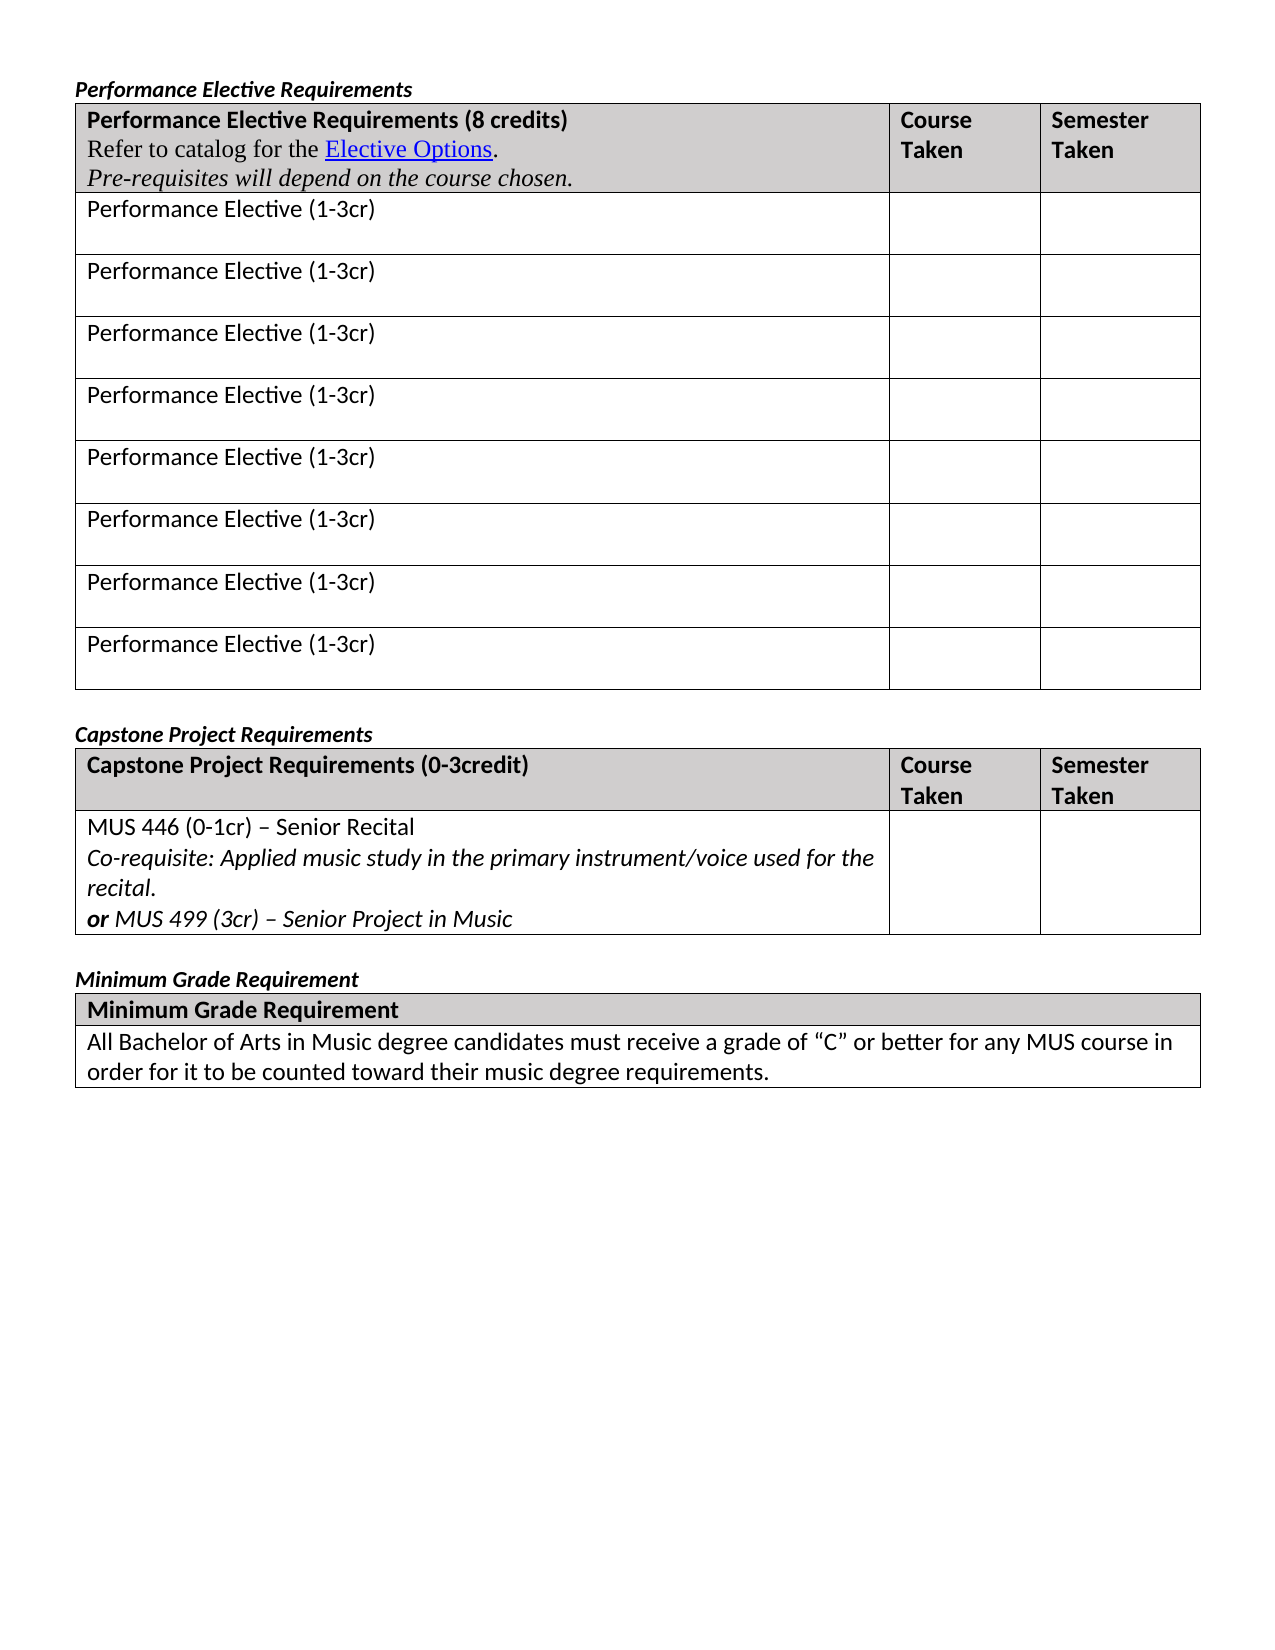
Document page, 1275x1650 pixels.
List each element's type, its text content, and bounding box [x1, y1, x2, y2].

table_cell [1041, 255, 1200, 316]
table_cell [890, 193, 1040, 254]
table_cell MUS 446 (0-1cr) – Senior Recital Co-requisite: Applied music study in the primary instrument/voice used for the recital. or MUS 499 (3cr) – Senior Project in Music [76, 811, 889, 933]
table_cell [890, 379, 1040, 440]
table_cell [1041, 566, 1200, 627]
table_header Semester Taken [1041, 104, 1200, 192]
table_header Course Taken [890, 749, 1040, 810]
table_cell Performance Elective (1-3cr) [76, 193, 889, 254]
table_cell [890, 628, 1040, 689]
subtitle Minimum Grade Requirement [75, 965, 1200, 993]
table_header Capstone Project Requirements (0-3credit) [76, 749, 889, 810]
table_cell [890, 317, 1040, 378]
table_cell Performance Elective (1-3cr) [76, 317, 889, 378]
subtitle Performance Elective Requirements [75, 75, 1200, 103]
table_cell [890, 811, 1040, 933]
table_cell [1041, 379, 1200, 440]
subtitle Capstone Project Requirements [75, 720, 1200, 748]
table_cell [1041, 317, 1200, 378]
table_cell [890, 566, 1040, 627]
table_cell [1041, 628, 1200, 689]
table_cell [890, 504, 1040, 564]
table_cell [1041, 441, 1200, 502]
table_cell All Bachelor of Arts in Music degree candidates must receive a grade of “C” or better for any MUS course in order for it to be counted toward their music degree requirements. [76, 1026, 1200, 1087]
table_cell [1041, 193, 1200, 254]
table_header Performance Elective Requirements (8 credits) Refer to catalog for the Elective Options. Pre-requisites will depend on the course chosen. [76, 104, 889, 192]
table_cell [1041, 504, 1200, 564]
table_cell Performance Elective (1-3cr) [76, 504, 889, 564]
table_header Semester Taken [1041, 749, 1200, 810]
table_cell Performance Elective (1-3cr) [76, 441, 889, 502]
table_cell [890, 441, 1040, 502]
table_cell Performance Elective (1-3cr) [76, 566, 889, 627]
table_cell Performance Elective (1-3cr) [76, 255, 889, 316]
table_cell Performance Elective (1-3cr) [76, 628, 889, 689]
table_cell [890, 255, 1040, 316]
table_header Minimum Grade Requirement [76, 994, 1200, 1025]
table_cell Performance Elective (1-3cr) [76, 379, 889, 440]
table_header Course Taken [890, 104, 1040, 192]
table_cell [1041, 811, 1200, 933]
